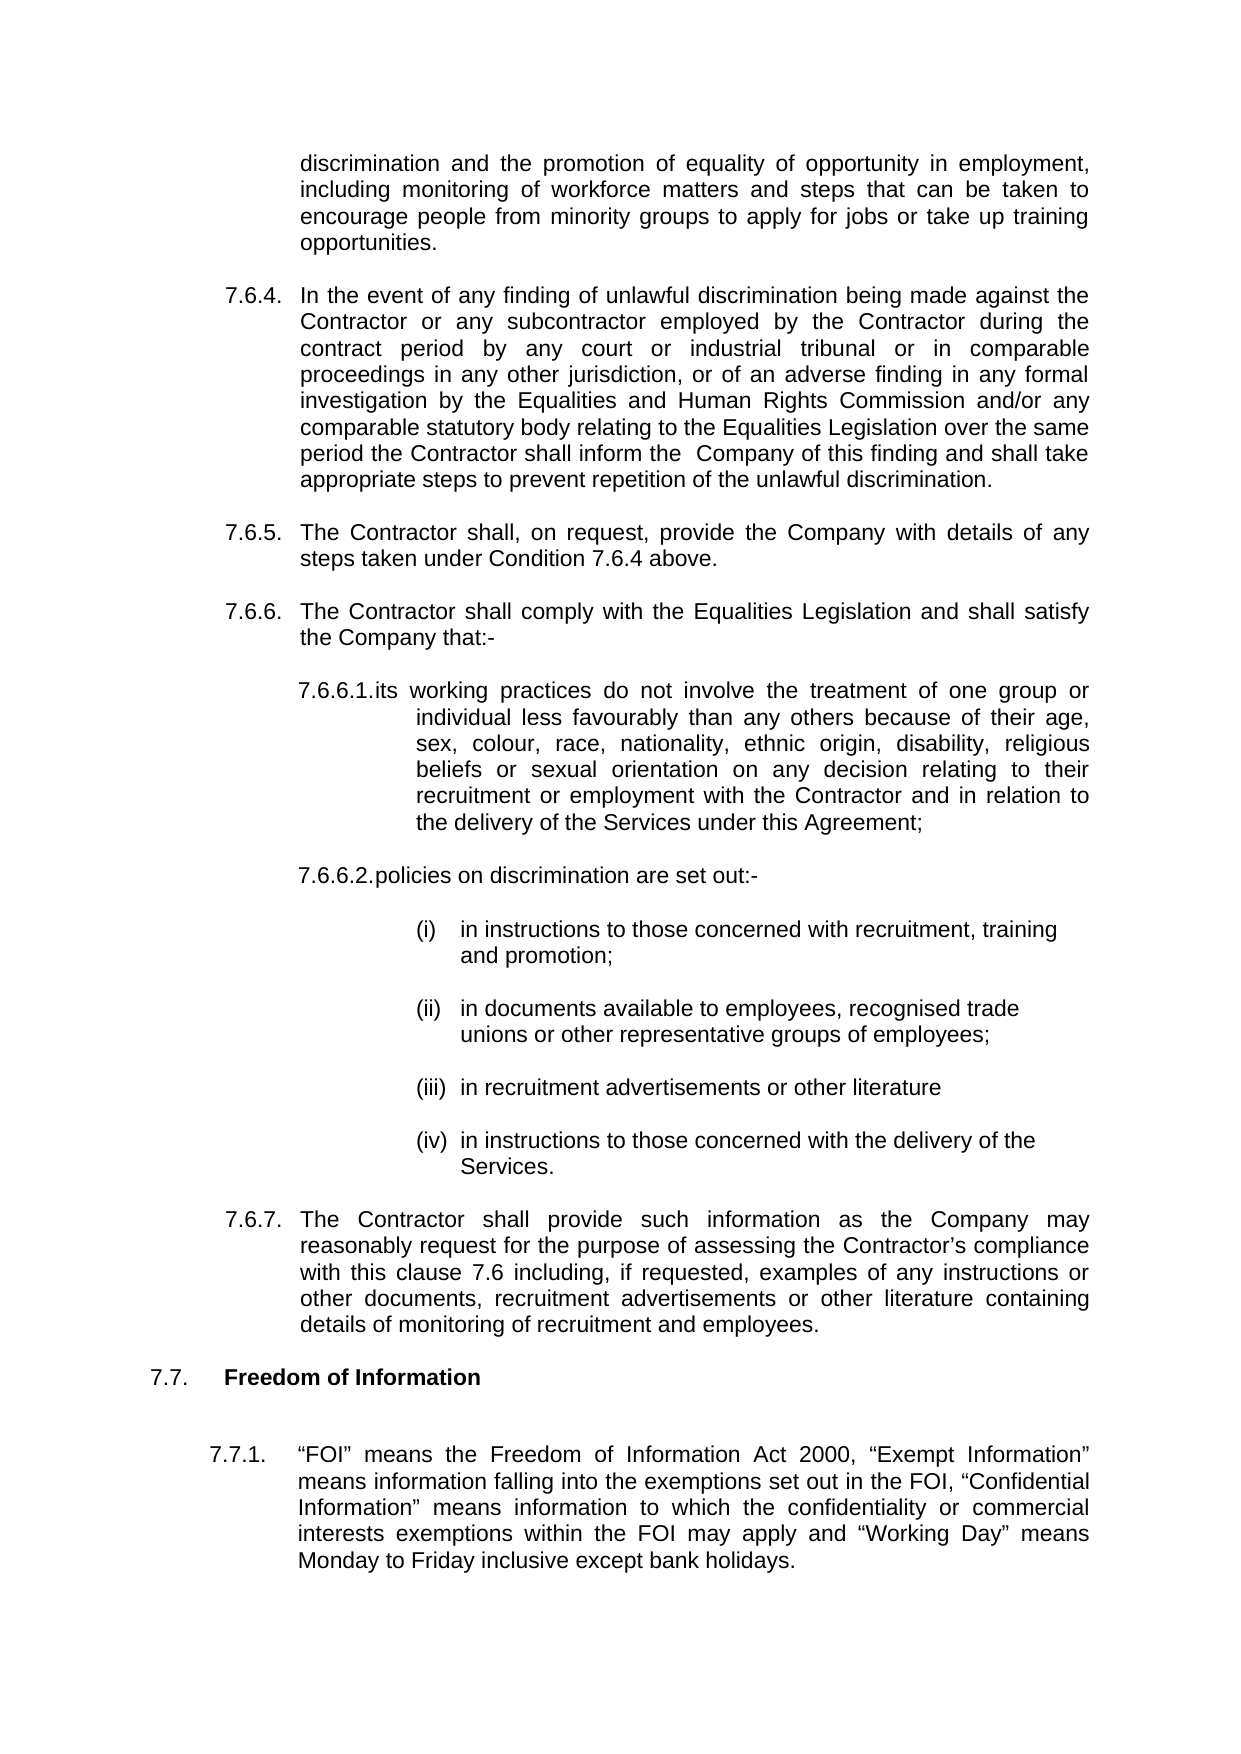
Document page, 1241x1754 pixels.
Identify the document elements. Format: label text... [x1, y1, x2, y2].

list The Contractor shall comply with the Equalities Legislation and shall satisfy the Company that:- [225, 598, 1090, 651]
list in instructions to those concerned with recruitment, training and promotion; [416, 916, 1090, 969]
list in recruitment advertisements or other literature [416, 1074, 1090, 1100]
list “FOI” means the Freedom of Information Act 2000, “Exempt Information” means information falling into the exemptions set out in the FOI, “Confidential Information” means information to which the confidentiality or commercial interests exemptions within the FOI may apply and “Working Day” means Monday to Friday inclusive except bank holidays. [209, 1441, 1090, 1573]
list The Contractor shall provide such information as the Company may reasonably request for the purpose of assessing the Contractor’s compliance with this clause 7.6 including, if requested, examples of any instructions or other documents, recruitment advertisements or other literature containing details of monitoring of recruitment and employees. [225, 1206, 1090, 1338]
list In the event of any finding of unlawful discrimination being made against the Contractor or any subcontractor employed by the Contractor during the contract period by any court or industrial tribunal or in comparable proceedings in any other jurisdiction, or of an adverse finding in any formal investigation by the Equalities and Human Rights Commission and/or any comparable statutory body relating to the Equalities Legislation over the same period the Contractor shall inform the Company of this finding and shall take appropriate steps to prevent repetition of the unlawful discrimination. [225, 282, 1090, 493]
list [225, 150, 1090, 255]
list The Contractor shall, on request, provide the Company with details of any steps taken under Condition 7.6.4 above. [225, 519, 1090, 572]
list its working practices do not involve the treatment of one group or individual less favourably than any others because of their age, sex, colour, race, nationality, ethnic origin, disability, religious beliefs or sexual orientation on any decision relating to their recruitment or employment with the Contractor and in relation to the delivery of the Services under this Agreement; [298, 677, 1090, 835]
list policies on discrimination are set out:- [298, 862, 1090, 888]
list in documents available to employees, recognised trade unions or other representative groups of employees; [416, 995, 1090, 1048]
list in instructions to those concerned with the delivery of the Services. [416, 1127, 1090, 1179]
list Freedom of Information [150, 1364, 1090, 1390]
